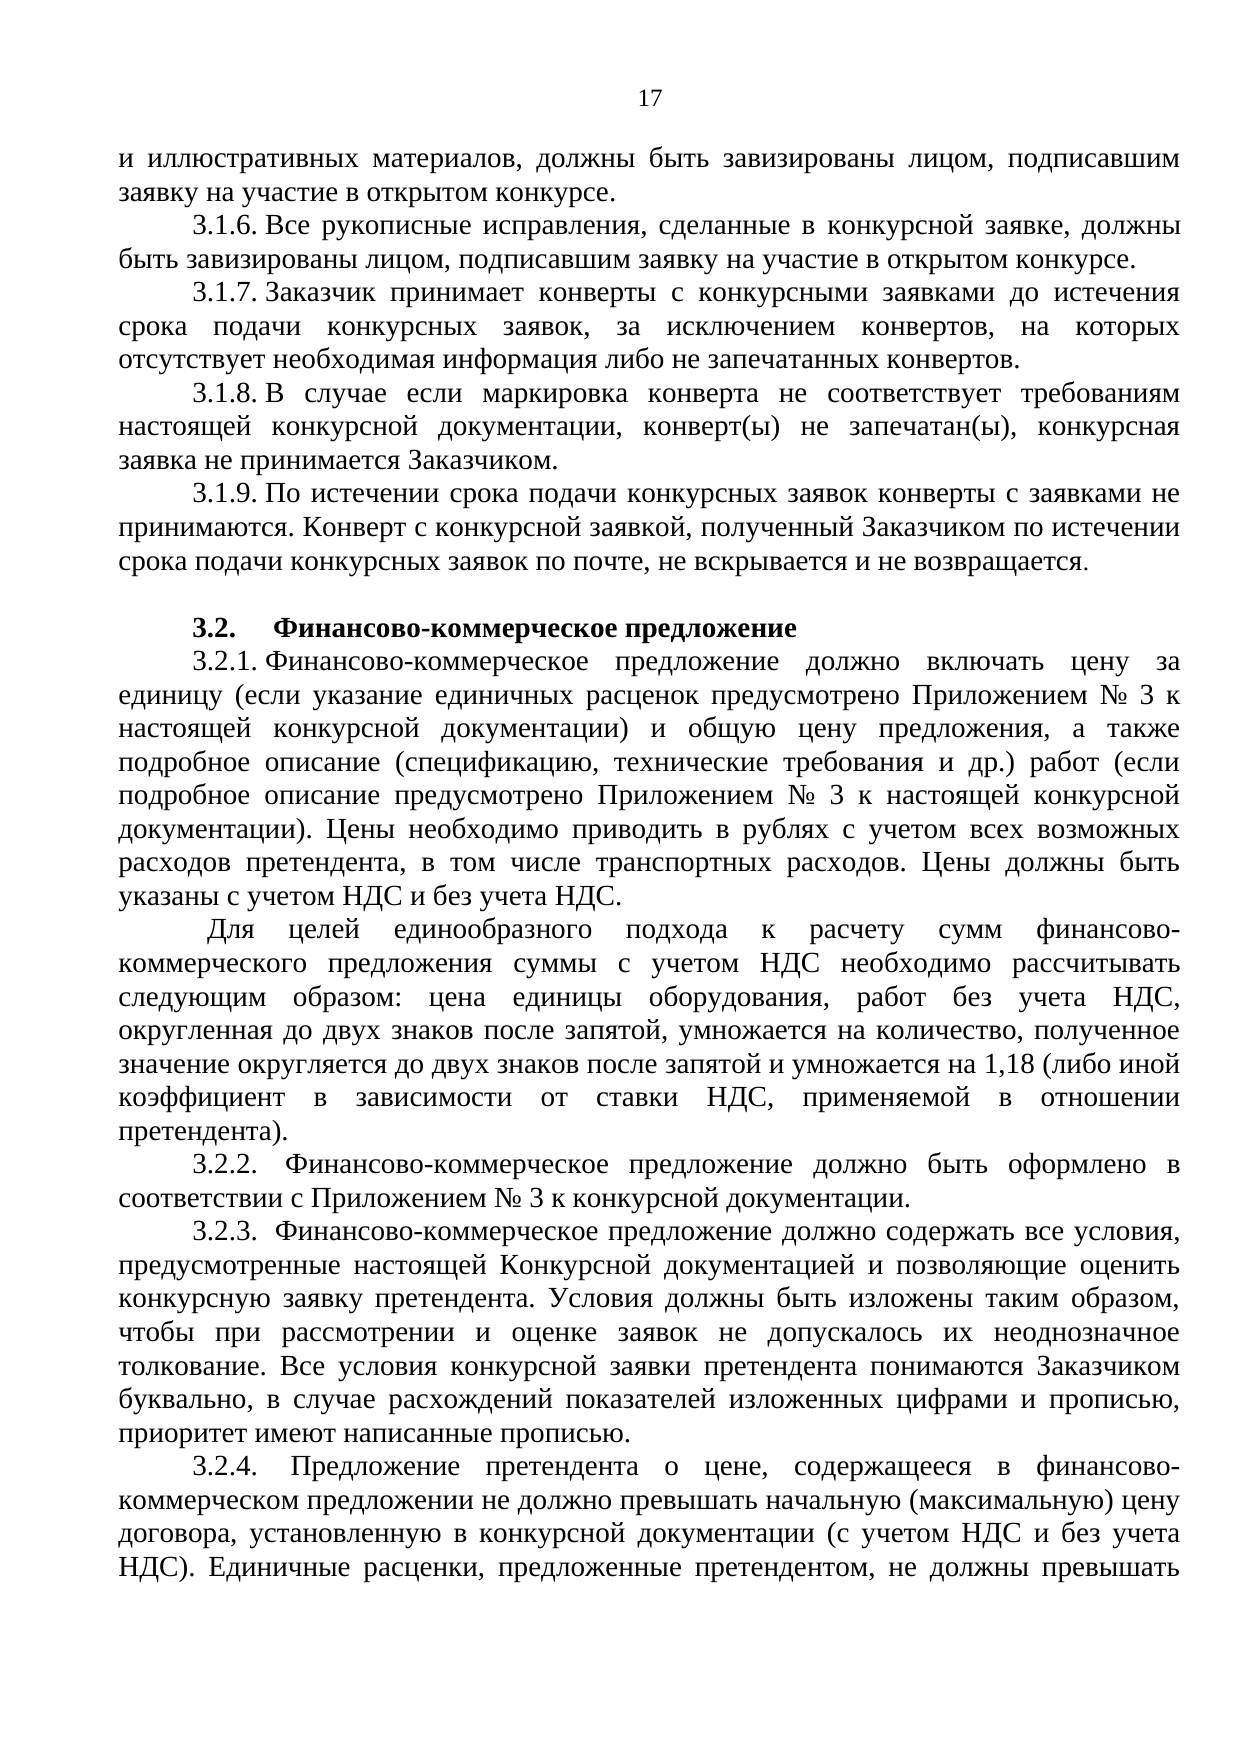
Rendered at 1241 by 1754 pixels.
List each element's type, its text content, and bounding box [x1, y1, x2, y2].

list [118, 1448, 1181, 1582]
list Финансово-коммерческое предложение должно включать цену за единицу (если указание единичных расценок предусмотрено Приложением № 3 к настоящей конкурсной документации) и общую цену предложения, а также подробное описание (спецификацию, технические требования и др.) работ (если подробное описание предусмотрено Приложением № 3 к настоящей конкурсной документации). Цены необходимо приводить в рублях с учетом всех возможных расходов претендента, в том числе транспортных расходов. Цены должны быть указаны с учетом НДС и без учета НДС. [118, 643, 1181, 912]
list Все рукописные исправления, сделанные в конкурсной заявке, должны быть завизированы лицом, подписавшим заявку на участие в открытом конкурсе. [118, 207, 1181, 274]
list Финансово-коммерческое предложение должно быть оформлено в соответствии с Приложением № 3 к конкурсной документации. [118, 1146, 1181, 1213]
subtitle Финансово-коммерческое предложение [118, 610, 1181, 643]
list Для целей единообразного подхода к расчету сумм финансово-коммерческого предложения суммы с учетом НДС необходимо рассчитывать следующим образом: цена единицы оборудования, работ без учета НДС, округленная до двух знаков после запятой, умножается на количество, полученное значение округляется до двух знаков после запятой и умножается на 1,18 (либо иной коэффициент в зависимости от ставки НДС, применяемой в отношении претендента). [118, 912, 1181, 1146]
list Финансово-коммерческое предложение должно содержать все условия, предусмотренные настоящей Конкурсной документацией и позволяющие оценить конкурсную заявку претендента. Условия должны быть изложены таким образом, чтобы при рассмотрении и оценке заявок не допускалось их неоднозначное толкование. Все условия конкурсной заявки претендента понимаются Заказчиком буквально, в случае расхождений показателей изложенных цифрами и прописью, приоритет имеют написанные прописью. [118, 1213, 1181, 1448]
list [118, 140, 1181, 207]
list Заказчик принимает конверты с конкурсными заявками до истечения срока подачи конкурсных заявок, за исключением конвертов, на которых отсутствует необходимая информация либо не запечатанных конвертов. [118, 274, 1181, 375]
list По истечении срока подачи конкурсных заявок конверты с заявками не принимаются. Конверт с конкурсной заявкой, полученный Заказчиком по истечении срока подачи конкурсных заявок по почте, не вскрывается и не возвращается. [118, 476, 1181, 576]
list В случае если маркировка конверта не соответствует требованиям настоящей конкурсной документации, конверт(ы) не запечатан(ы), конкурсная заявка не принимается Заказчиком. [118, 375, 1181, 476]
